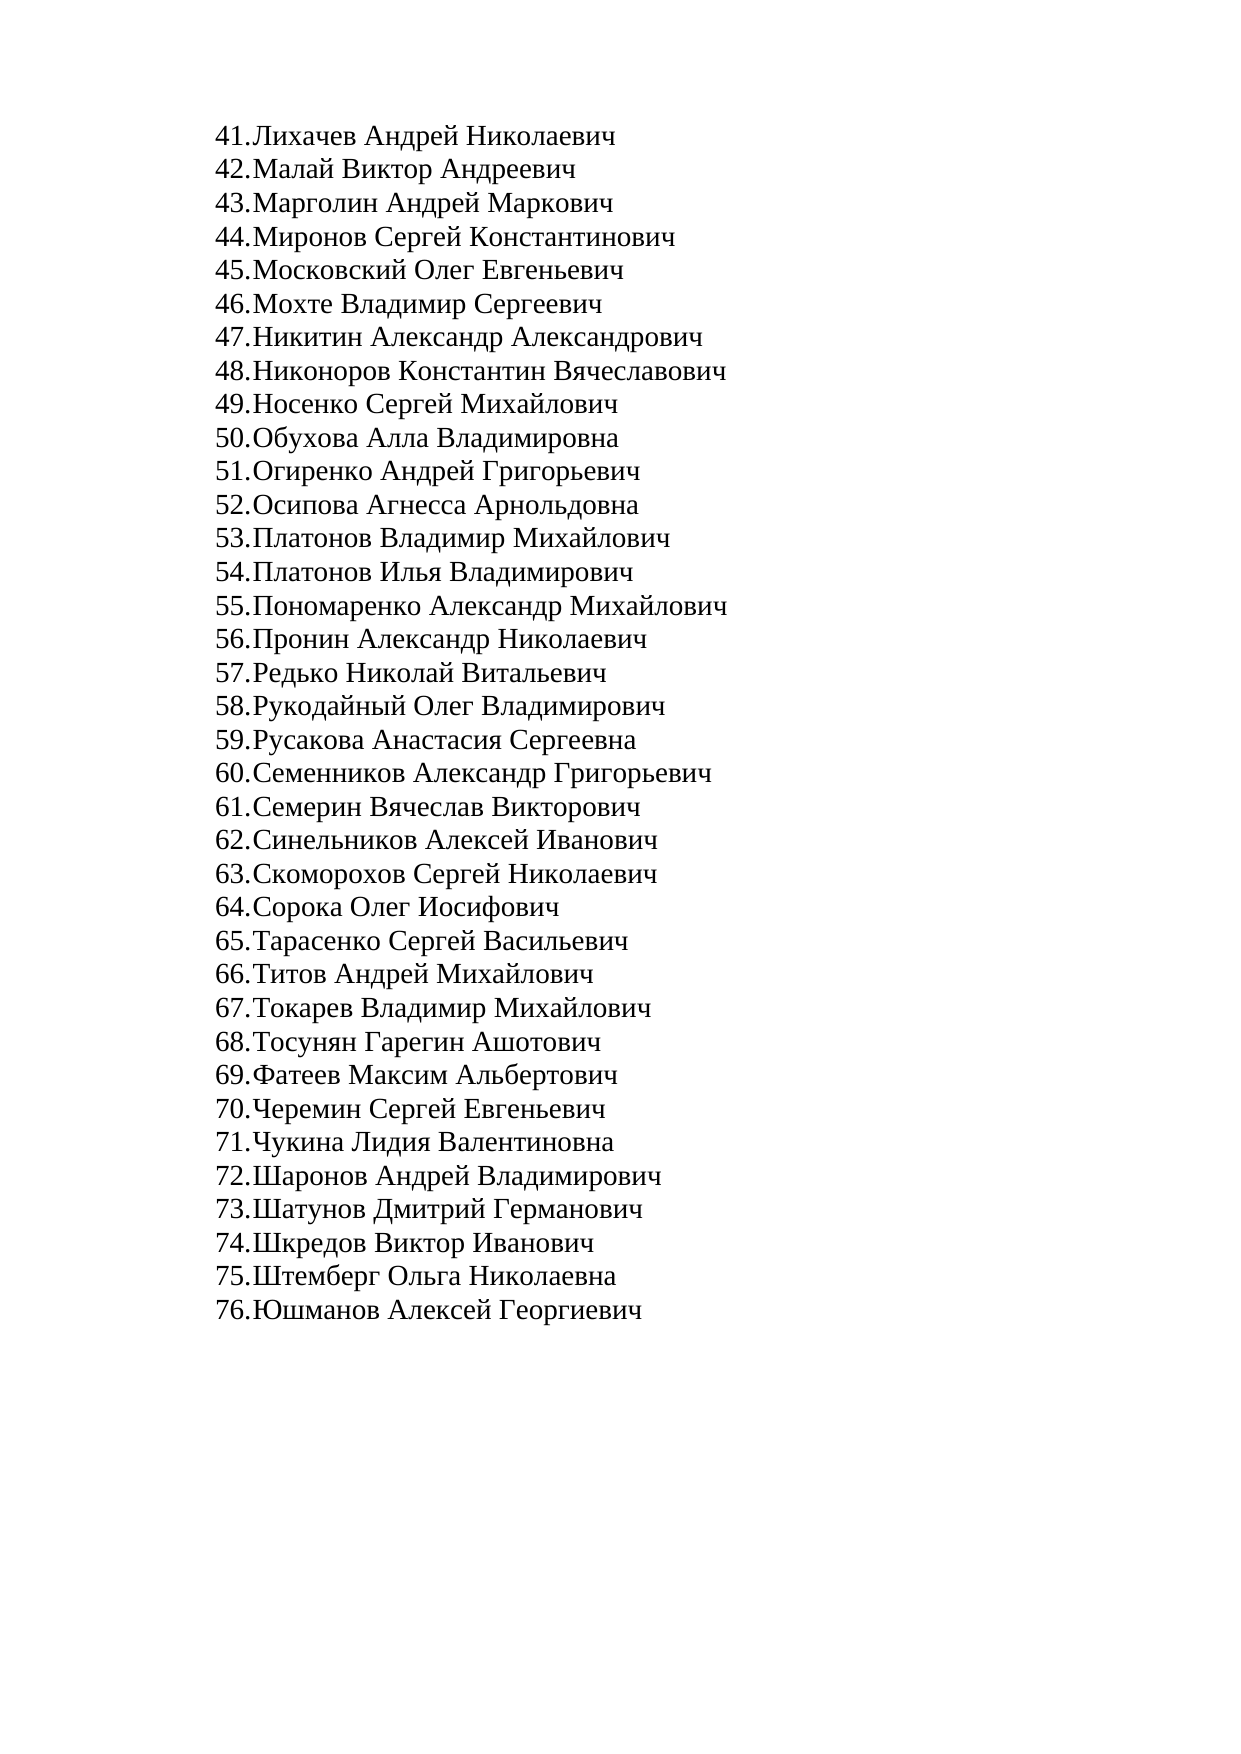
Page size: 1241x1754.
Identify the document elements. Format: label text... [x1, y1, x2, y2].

list Русакова Анастасия Сергеевна [215, 722, 1152, 755]
list Миронов Сергей Константинович [215, 219, 1152, 252]
list Малай Виктор Андреевич [215, 152, 1152, 185]
list Семерин Вячеслав Викторович [215, 789, 1152, 822]
list Пронин Александр Николаевич [215, 621, 1152, 655]
list Обухова Алла Владимировна [215, 420, 1152, 453]
list Шкредов Виктор Иванович [215, 1225, 1152, 1258]
list Пономаренко Александр Михайлович [215, 588, 1152, 621]
list Осипова Агнесса Арнольдовна [215, 487, 1152, 521]
list Синельников Алексей Иванович [215, 822, 1152, 856]
list Юшманов Алексей Георгиевич [215, 1292, 1152, 1326]
list Фатеев Максим Альбертович [215, 1057, 1152, 1091]
list Мохте Владимир Сергеевич [215, 286, 1152, 319]
list Никоноров Константин Вячеславович [215, 353, 1152, 386]
list Марголин Андрей Маркович [215, 185, 1152, 219]
list Редько Николай Витальевич [215, 655, 1152, 688]
list Шатунов Дмитрий Германович [215, 1191, 1152, 1225]
list Платонов Владимир Михайлович [215, 521, 1152, 554]
list Носенко Сергей Михайлович [215, 386, 1152, 420]
list Тарасенко Сергей Васильевич [215, 923, 1152, 957]
list Титов Андрей Михайлович [215, 957, 1152, 990]
list Чукина Лидия Валентиновна [215, 1124, 1152, 1158]
list Московский Олег Евгеньевич [215, 252, 1152, 286]
list Лихачев Андрей Николаевич [215, 118, 1152, 152]
list Никитин Александр Александрович [215, 319, 1152, 353]
list Тосунян Гарегин Ашотович [215, 1024, 1152, 1057]
list Шаронов Андрей Владимирович [215, 1158, 1152, 1191]
list Семенников Александр Григорьевич [215, 755, 1152, 789]
list Платонов Илья Владимирович [215, 554, 1152, 588]
list Штемберг Ольга Николаевна [215, 1258, 1152, 1292]
list Токарев Владимир Михайлович [215, 990, 1152, 1024]
list Огиренко Андрей Григорьевич [215, 453, 1152, 487]
list Сорока Олег Иосифович [215, 889, 1152, 923]
list Скоморохов Сергей Николаевич [215, 856, 1152, 889]
list Черемин Сергей Евгеньевич [215, 1091, 1152, 1124]
list Рукодайный Олег Владимирович [215, 688, 1152, 722]
